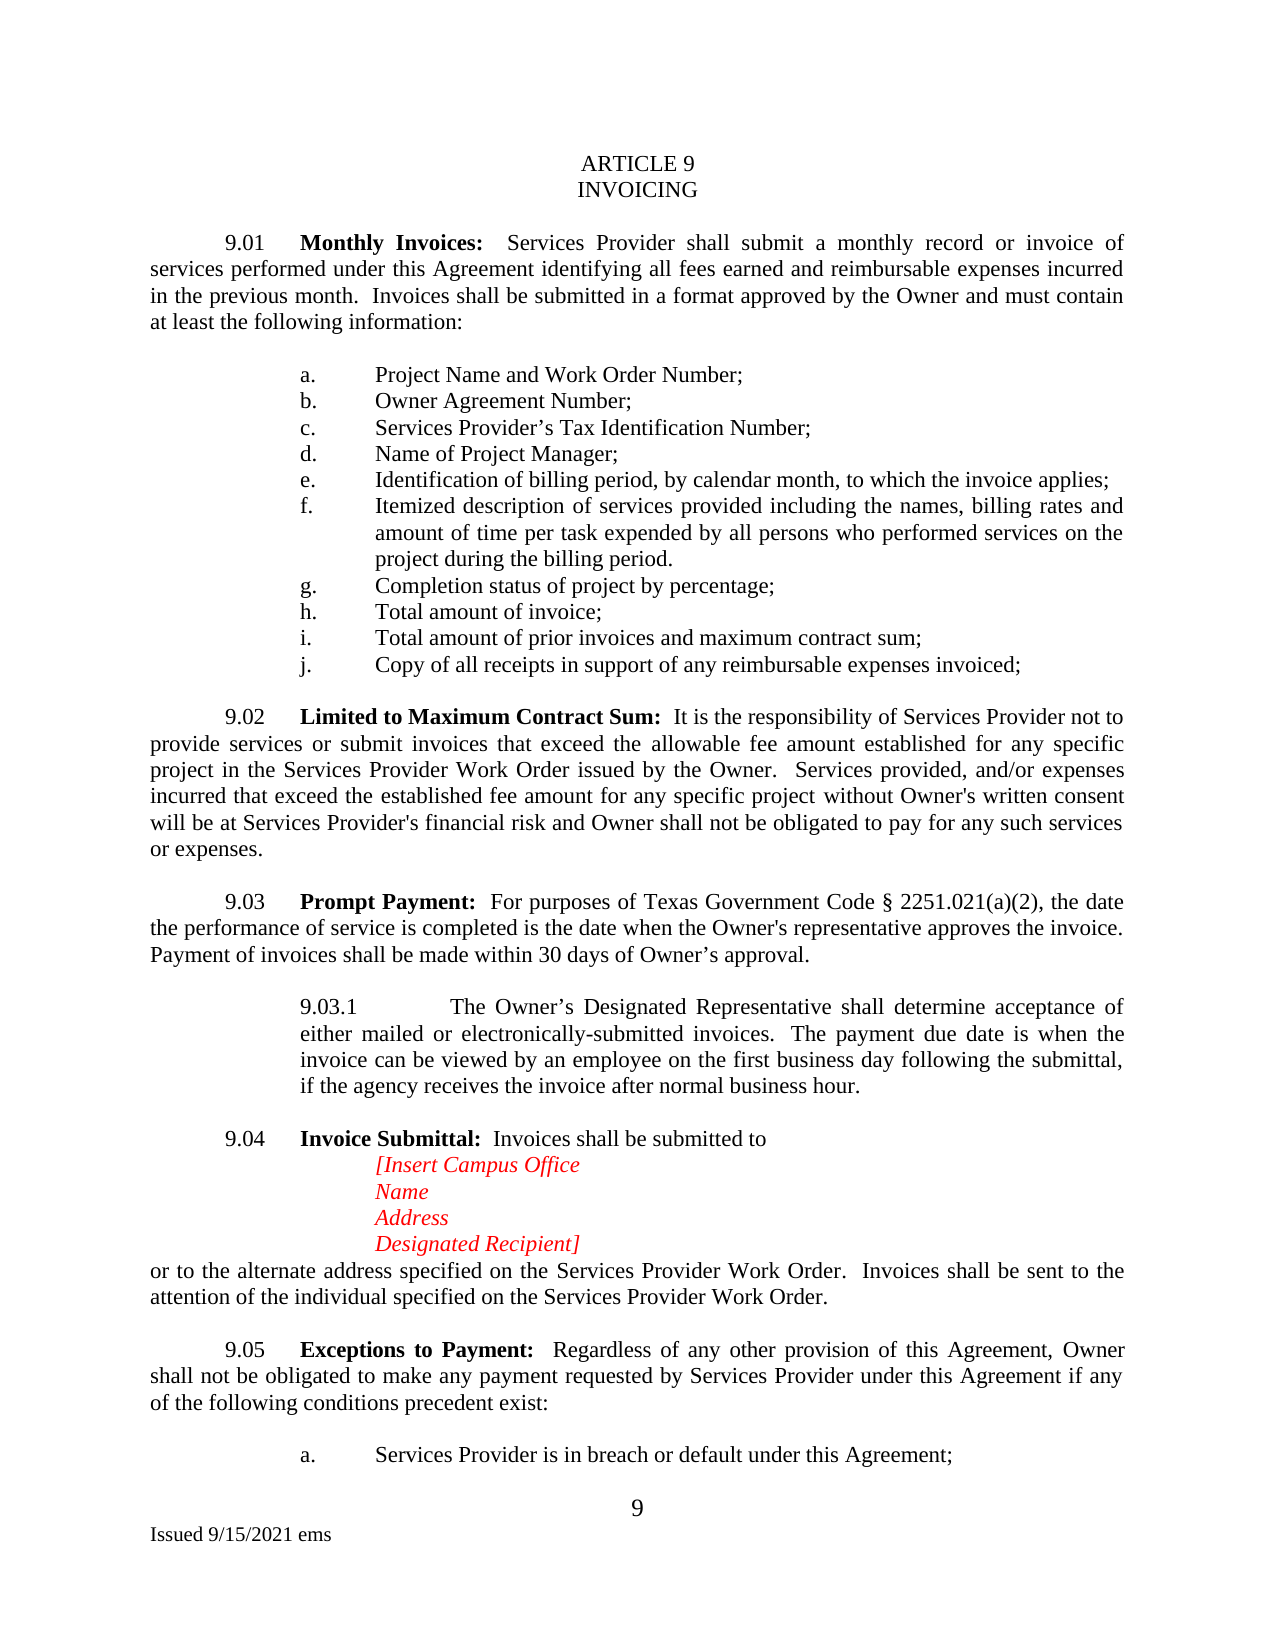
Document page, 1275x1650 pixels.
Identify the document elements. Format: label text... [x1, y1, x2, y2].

list Identification of billing period, by calendar month, to which the invoice applies; [300, 466, 1125, 493]
text INVOICING [150, 176, 1125, 203]
list Invoice Submittal: Invoices shall be submitted to [150, 1125, 1125, 1151]
list Completion status of project by percentage; [300, 572, 1125, 598]
text Name [225, 1178, 1125, 1204]
list Total amount of prior invoices and maximum contract sum; [300, 624, 1125, 651]
list Project Name and Work Order Number; [300, 361, 1125, 387]
list Itemized description of services provided including the names, billing rates and amount of time per task expended by all persons who performed services on the project during the billing period. [300, 493, 1125, 572]
text [Insert Campus Office [225, 1151, 1125, 1178]
list Services Provider is in breach or default under this Agreement; [300, 1441, 1125, 1468]
list Name of Project Manager; [300, 440, 1125, 466]
list The Owner’s Designated Representative shall determine acceptance of either mailed or electronically-submitted invoices. The payment due date is when the invoice can be viewed by an employee on the first business day following the submittal, if the agency receives the invoice after normal business hour. [300, 993, 1125, 1099]
text Designated Recipient] [225, 1231, 1125, 1257]
list Services Provider’s Tax Identification Number; [300, 413, 1125, 440]
text or to the alternate address specified on the Services Provider Work Order. Invoices shall be sent to the attention of the individual specified on the Services Provider Work Order. [150, 1257, 1125, 1309]
list Copy of all receipts in support of any reimbursable expenses invoiced; [300, 651, 1125, 677]
text Address [225, 1204, 1125, 1231]
text 9.01 Monthly Invoices: Services Provider shall submit a monthly record or invoice of services performed under this Agreement identifying all fees earned and reimbursable expenses incurred in the previous month. Invoices shall be submitted in a format approved by the Owner and must contain at least the following information: [150, 229, 1125, 334]
list Limited to Maximum Contract Sum: It is the responsibility of Services Provider not to provide services or submit invoices that exceed the allowable fee amount established for any specific project in the Services Provider Work Order issued by the Owner. Services provided, and/or expenses incurred that exceed the established fee amount for any specific project without Owner's written consent will be at Services Provider's financial risk and Owner shall not be obligated to pay for any such services or expenses. [150, 703, 1125, 862]
list Prompt Payment: For purposes of Texas Government Code § 2251.021(a)(2), the date the performance of service is completed is the date when the Owner's representative approves the invoice. Payment of invoices shall be made within 30 days of Owner’s approval. [150, 888, 1125, 967]
list Exceptions to Payment: Regardless of any other provision of this Agreement, Owner shall not be obligated to make any payment requested by Services Provider under this Agreement if any of the following conditions precedent exist: [150, 1336, 1125, 1415]
list Owner Agreement Number; [300, 387, 1125, 413]
list Total amount of invoice; [300, 598, 1125, 624]
text ARTICLE 9 [150, 150, 1125, 176]
